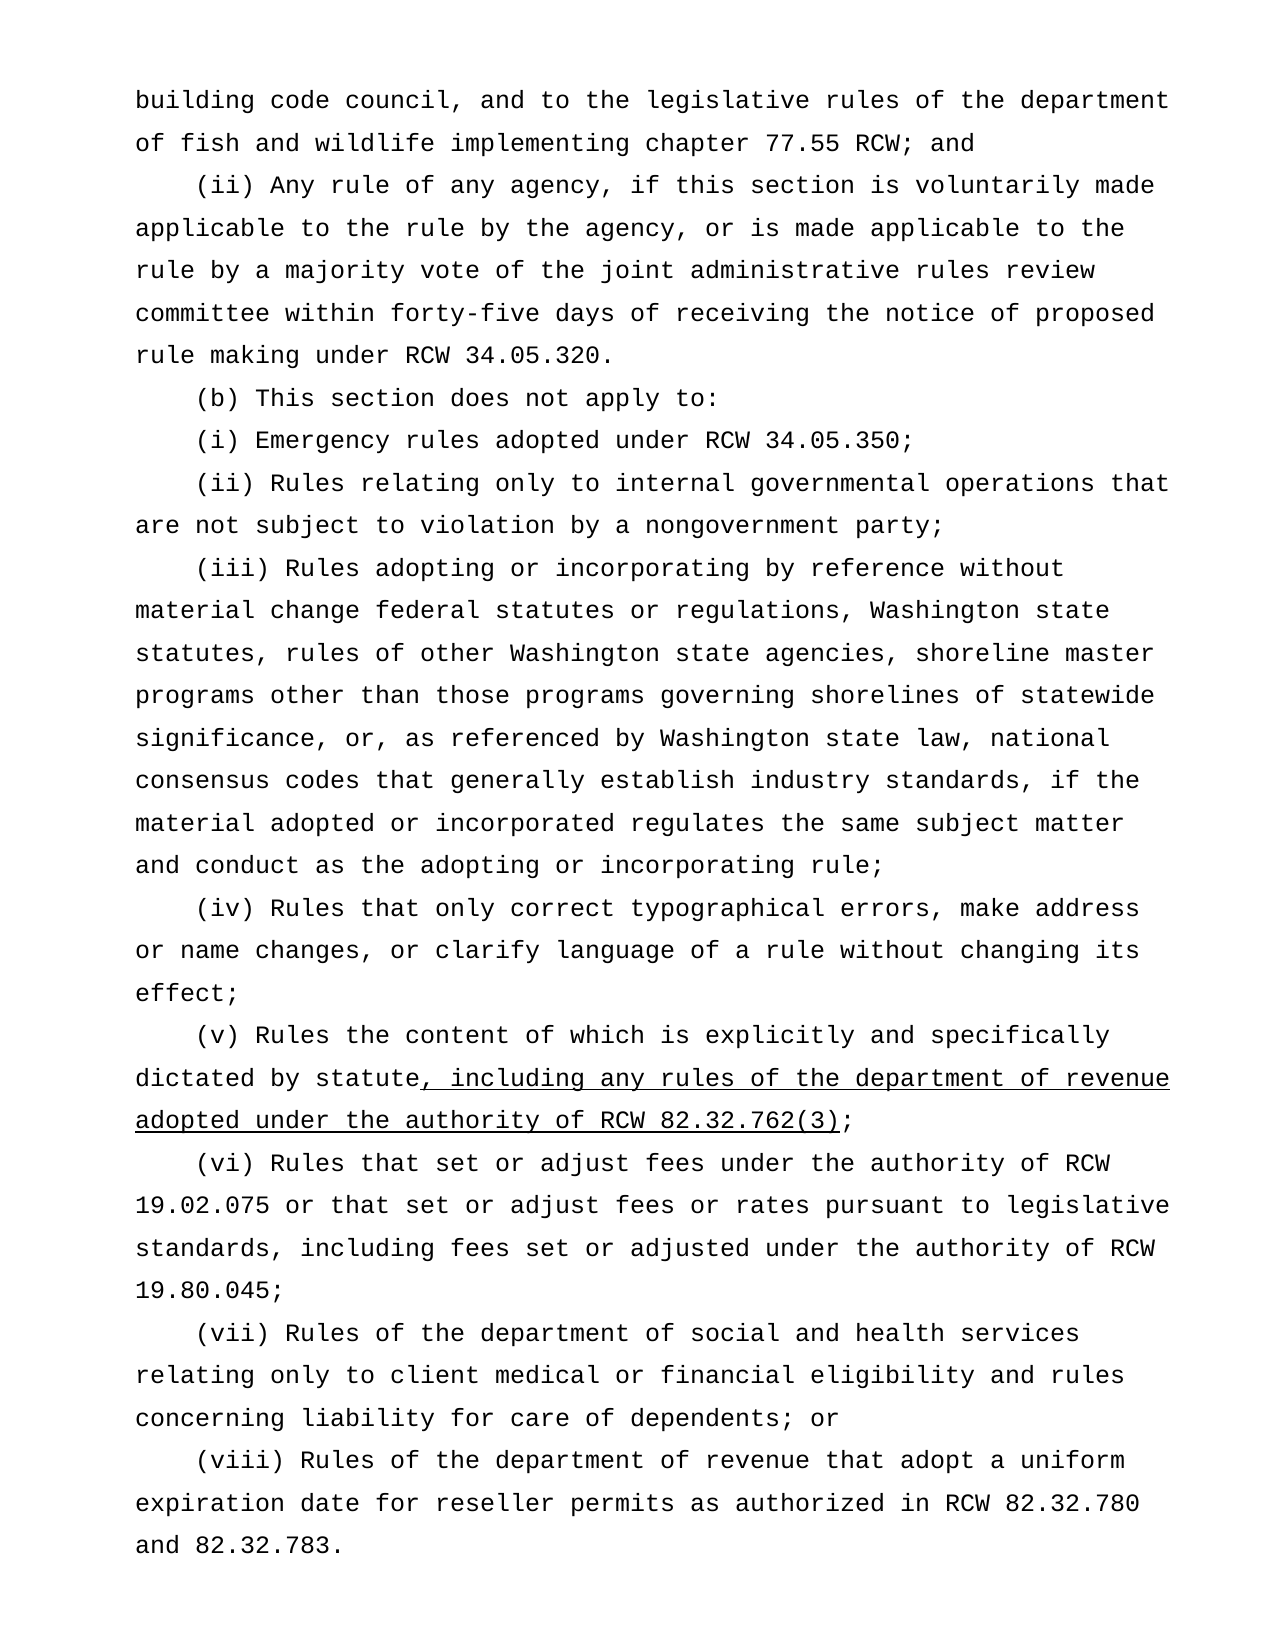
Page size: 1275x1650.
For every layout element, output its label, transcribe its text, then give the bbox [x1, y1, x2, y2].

text (v) Rules the content of which is explicitly and specifically dictated by statute, including any rules of the department of revenue adopted under the authority of RCW 82.32.762(3); [135, 1010, 1170, 1137]
text (ii) Any rule of any agency, if this section is voluntarily made applicable to the rule by the agency, or is made applicable to the rule by a majority vote of the joint administrative rules review committee within forty-five days of receiving the notice of proposed rule making under RCW 34.05.320. [135, 160, 1170, 372]
text (i) Emergency rules adopted under RCW 34.05.350; [135, 415, 1170, 457]
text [135, 75, 1170, 160]
text (viii) Rules of the department of revenue that adopt a uniform expiration date for reseller permits as authorized in RCW 82.32.780 and 82.32.783. [135, 1435, 1170, 1562]
text (vii) Rules of the department of social and health services relating only to client medical or financial eligibility and rules concerning liability for care of dependents; or [135, 1307, 1170, 1435]
text (iii) Rules adopting or incorporating by reference without material change federal statutes or regulations, Washington state statutes, rules of other Washington state agencies, shoreline master programs other than those programs governing shorelines of statewide significance, or, as referenced by Washington state law, national consensus codes that generally establish industry standards, if the material adopted or incorporated regulates the same subject matter and conduct as the adopting or incorporating rule; [135, 542, 1170, 882]
text (vi) Rules that set or adjust fees under the authority of RCW 19.02.075 or that set or adjust fees or rates pursuant to legislative standards, including fees set or adjusted under the authority of RCW 19.80.045; [135, 1137, 1170, 1307]
text (ii) Rules relating only to internal governmental operations that are not subject to violation by a nongovernment party; [135, 457, 1170, 542]
text (b) This section does not apply to: [135, 372, 1170, 415]
text (iv) Rules that only correct typographical errors, make address or name changes, or clarify language of a rule without changing its effect; [135, 882, 1170, 1010]
